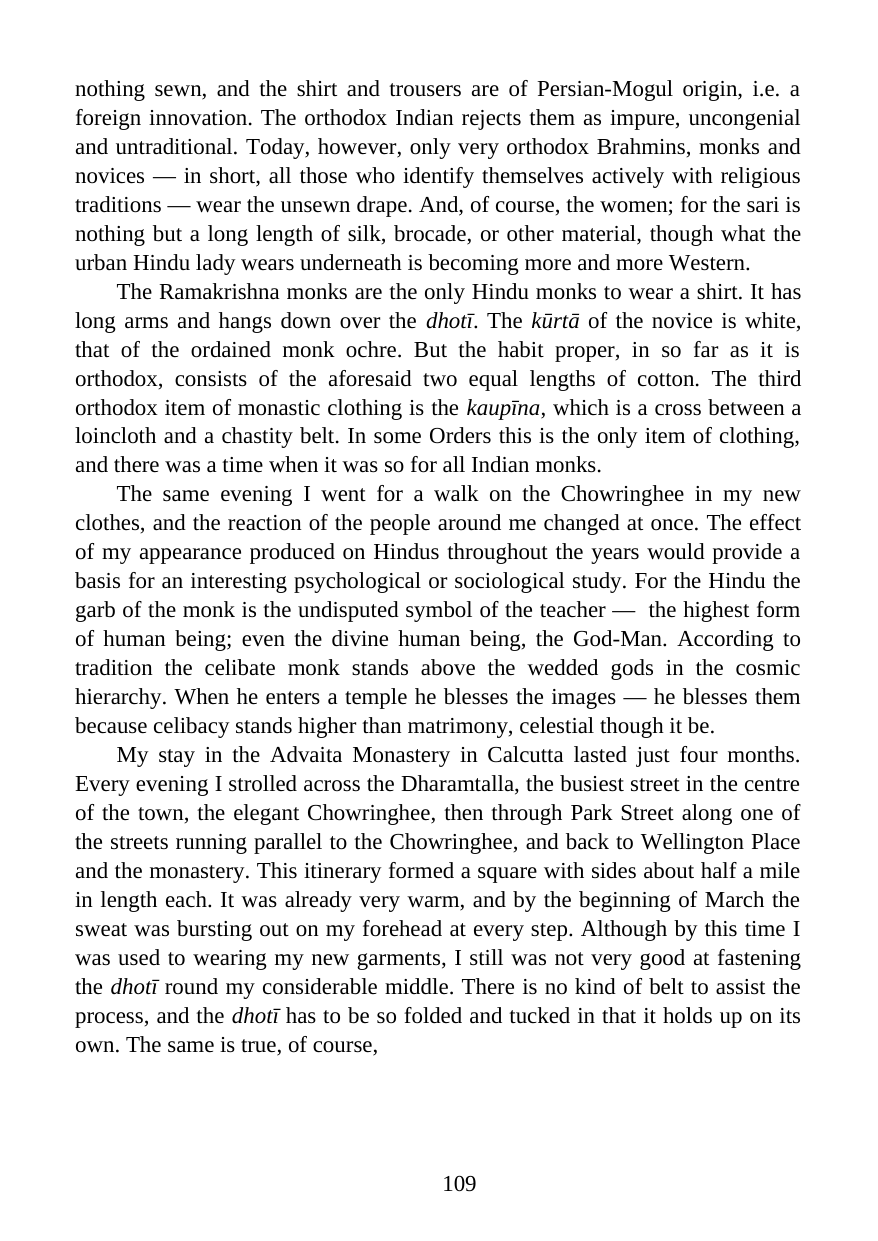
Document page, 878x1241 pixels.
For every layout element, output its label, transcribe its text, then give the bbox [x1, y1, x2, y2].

text The Ramakrishna monks are the only Hindu monks to wear a shirt. It has long arms and hangs down over the dhotī. The kūrtā of the novice is white, that of the ordained monk ochre. But the habit proper, in so far as it is orthodox, consists of the aforesaid two equal lengths of cotton. The third orthodox item of monastic clothing is the kaupīna, which is a cross between a loincloth and a chastity belt. In some Orders this is the only item of clothing, and there was a time when it was so for all Indian monks. [75, 278, 802, 478]
text The same evening I went for a walk on the Chowringhee in my new clothes, and the reaction of the people around me changed at once. The effect of my appearance produced on Hindus throughout the years would provide a basis for an interesting psychological or sociological study. For the Hindu the garb of the monk is the undisputed symbol of the teacher — the highest form of human being; even the divine human being, the God-Man. According to tradition the celibate monk stands above the wedded gods in the cosmic hierarchy. When he enters a temple he blesses the images — he blesses them because celibacy stands higher than matrimony, celestial though it be. [75, 480, 802, 738]
text My stay in the Advaita Monastery in Calcutta lasted just four months. Every evening I strolled across the Dharamtalla, the busiest street in the centre of the town, the elegant Chowringhee, then through Park Street along one of the streets running parallel to the Chowringhee, and back to Wellington Place and the monastery. This itinerary formed a square with sides about half a mile in length each. It was already very warm, and by the beginning of March the sweat was bursting out on my forehead at every step. Although by this time I was used to wearing my new garments, I still was not very good at fastening the dhotī round my considerable middle. There is no kind of belt to assist the process, and the dhotī has to be so folded and tucked in that it holds up on its own. The same is true, of course, [75, 741, 802, 1057]
text nothing sewn, and the shirt and trousers are of Persian-Mogul origin, i.e. a foreign innovation. The orthodox Indian rejects them as impure, uncongenial and untraditional. Today, however, only very orthodox Brahmins, monks and novices — in short, all those who identify themselves actively with religious traditions — wear the unsewn drape. And, of course, the women; for the sari is nothing but a long length of silk, brocade, or other material, though what the urban Hindu lady wears underneath is becoming more and more Western. [75, 75, 802, 275]
